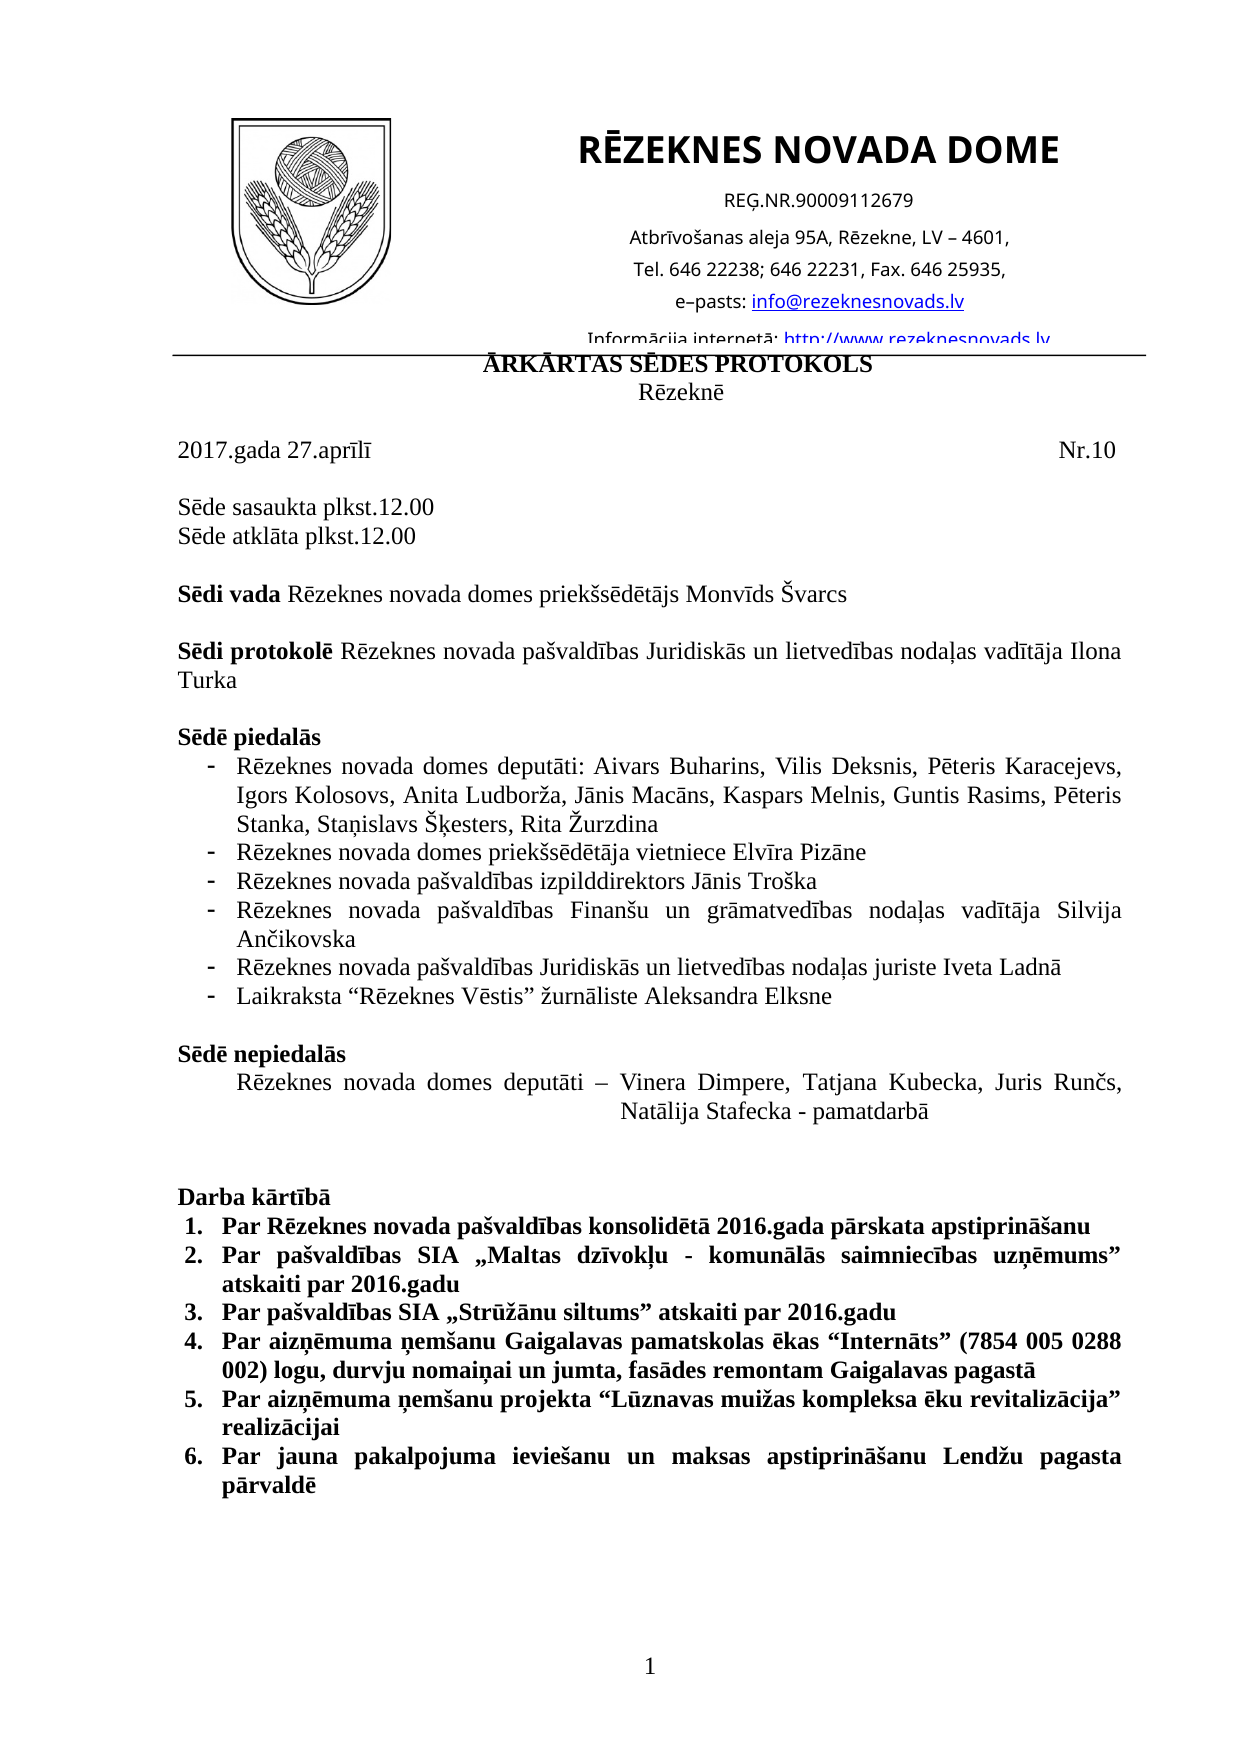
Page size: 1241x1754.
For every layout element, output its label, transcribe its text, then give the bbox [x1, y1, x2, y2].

text Sēdē nepiedalās [177, 1039, 1122, 1067]
list Par aizņēmuma ņemšanu projekta “Lūznavas muižas kompleksa ēku revitalizācija” realizācijai [184, 1384, 1122, 1441]
list Par pašvaldības SIA „Maltas dzīvokļu - komunālās saimniecības uzņēmums” atskaiti par 2016.gadu [184, 1240, 1122, 1297]
list Rēzeknes novada pašvaldības Juridiskās un lietvedības nodaļas juriste Iveta Ladnā [207, 952, 1122, 981]
list Rēzeknes novada domes deputāti: Aivars Buharins, Vilis Deksnis, Pēteris Karacejevs, Igors Kolosovs, Anita Ludborža, Jānis Macāns, Kaspars Melnis, Guntis Rasims, Pēteris Stanka, Staņislavs Šķesters, Rita Žurzdina [207, 751, 1122, 837]
list Par jauna pakalpojuma ieviešanu un maksas apstiprināšanu Lendžu pagasta pārvaldē [184, 1441, 1122, 1499]
table_header Rēzeknes novada Dome Reģ.Nr.90009112679 Atbrīvošanas aleja 95A, Rēzekne, LV – 4601, Tel. 646 22238; 646 22231, Fax. 646 25935, e–pasts: info@rezeknesnovads.lv Informācija internetā: http://www.rezeknesnovads.lv [482, 118, 1157, 349]
list Laikraksta “Rēzeknes Vēstis” žurnāliste Aleksandra Elksne [207, 981, 1122, 1010]
text Sēdē piedalās [177, 722, 1122, 751]
text Rēzeknes novada domes deputāti – Vinera Dimpere, Tatjana Kubecka, Juris Runčs, Natālija Stafecka - pamatdarbā [236, 1067, 1122, 1125]
text Rēzeknē [177, 377, 1122, 406]
list Par aizņēmuma ņemšanu Gaigalavas pamatskolas ēkas “Internāts” (7854 005 0288 002) logu, durvju nomaiņai un jumta, fasādes remontam Gaigalavas pagastā [184, 1326, 1122, 1384]
list Rēzeknes novada domes priekšsēdētāja vietniece Elvīra Pizāne [207, 837, 1122, 866]
picture [231, 118, 392, 305]
list Rēzeknes novada pašvaldības izpilddirektors Jānis Troška [207, 866, 1122, 895]
text Sēdi vada Rēzeknes novada domes priekšsēdētājs Monvīds Švarcs [177, 579, 1122, 607]
text Sēdi protokolē Rēzeknes novada pašvaldības Juridiskās un lietvedības nodaļas vadītāja Ilona Turka [177, 636, 1122, 694]
list Rēzeknes novada pašvaldības Finanšu un grāmatvedības nodaļas vadītāja Silvija Ančikovska [207, 895, 1122, 952]
list Par pašvaldības SIA „Strūžānu siltums” atskaiti par 2016.gadu [184, 1297, 1122, 1326]
text 2017.gada 27.aprīlī Nr.10 [177, 435, 1122, 464]
list Par Rēzeknes novada pašvaldības konsolidētā 2016.gada pārskata apstiprināšanu [184, 1211, 1122, 1240]
text Darba kārtībā [177, 1182, 1122, 1211]
text Sēde atklāta plkst.12.00 [177, 521, 1122, 550]
text ĀRKĀRTAS SĒDES [177, 357, 1122, 377]
text Sēde sasaukta plkst.12.00 [177, 492, 1122, 521]
table_header [231, 118, 482, 349]
